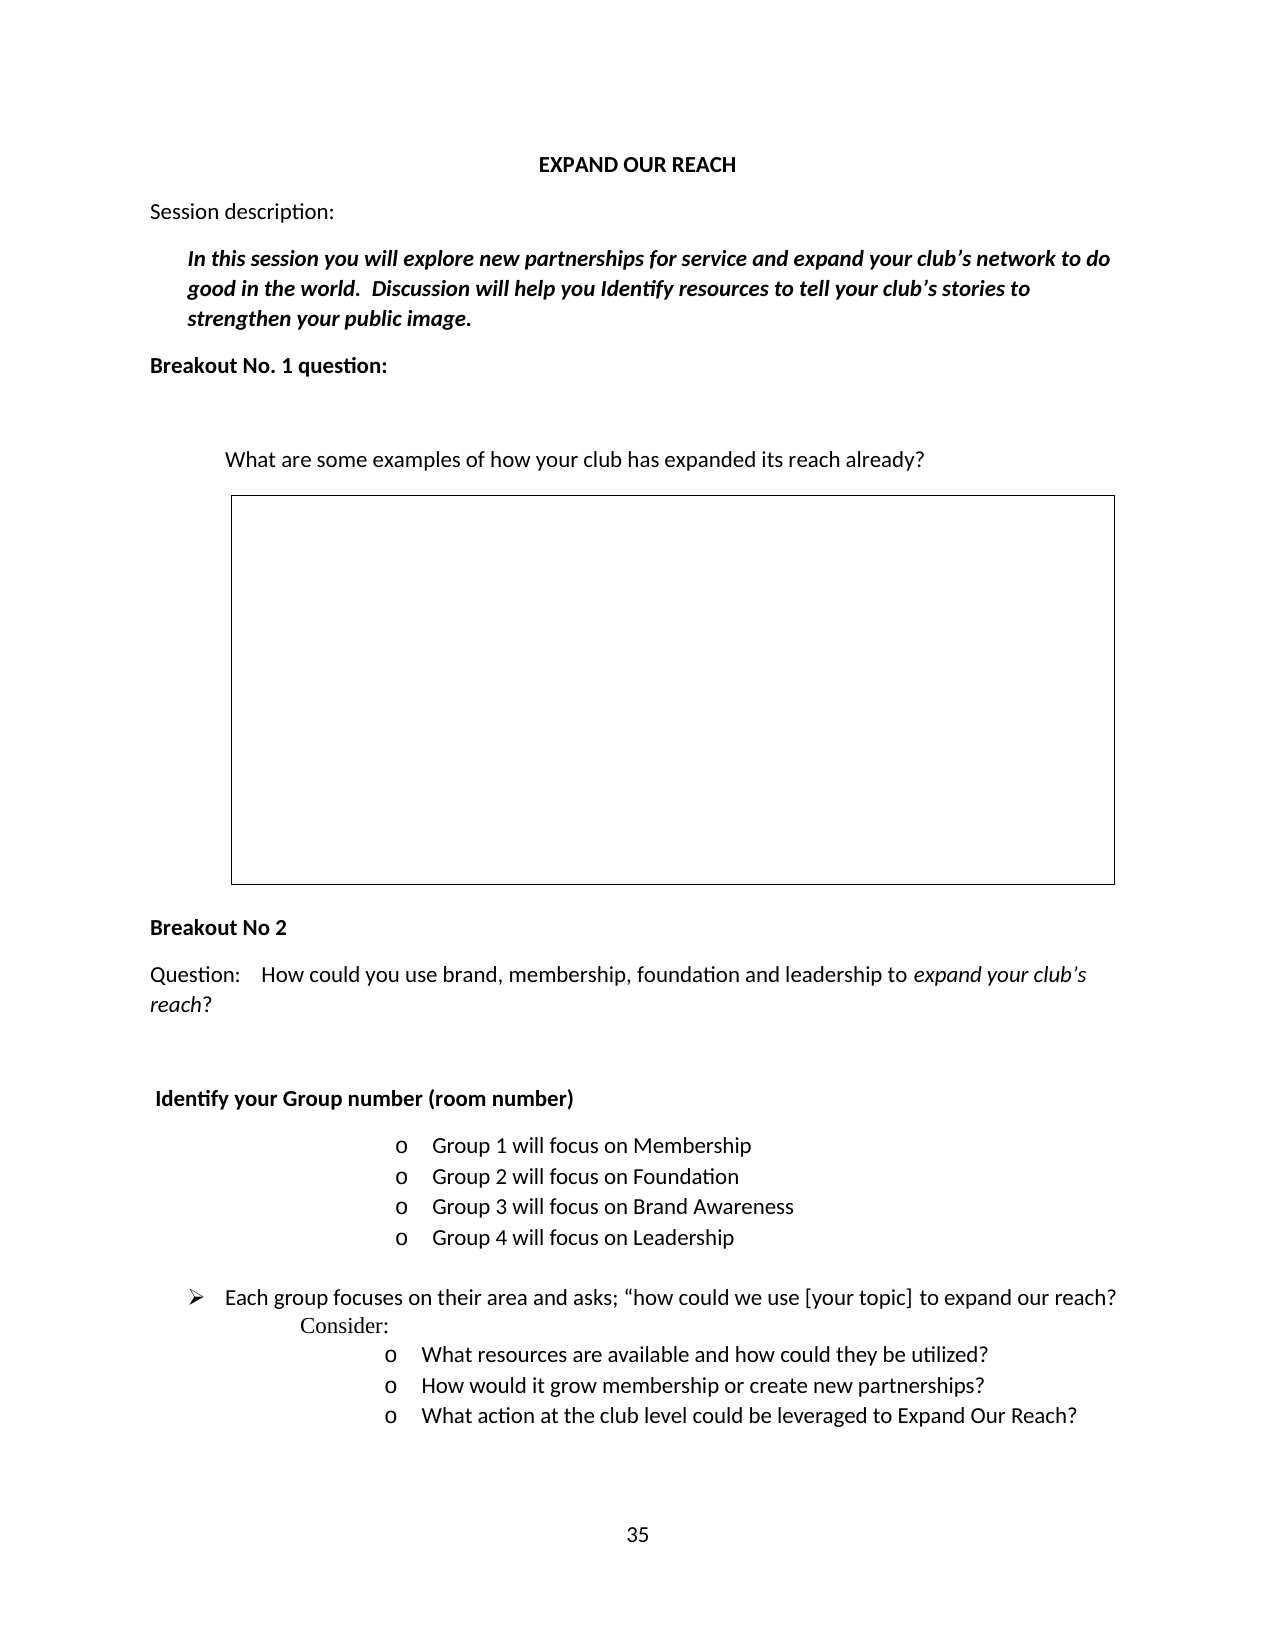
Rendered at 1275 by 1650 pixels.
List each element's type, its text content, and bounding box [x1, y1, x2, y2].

list Each group focuses on their area and asks; “how could we use [your topic] to expand our reach? [187, 1283, 1125, 1311]
text In this session you will explore new partnerships for service and expand your club’s network to do good in the world. Discussion will help you Identify resources to tell your club’s stories to strengthen your public image. [187, 244, 1125, 332]
list Group 4 will focus on Leadership [394, 1223, 1125, 1252]
text Breakout No. 1 question: [150, 351, 1125, 379]
text Identify your Group number (room number) [150, 1084, 1125, 1112]
text Breakout No 2 [150, 913, 1125, 942]
list Group 1 will focus on Membership [394, 1131, 1125, 1160]
text Consider: [150, 1312, 1125, 1339]
list Group 3 will focus on Brand Awareness [394, 1192, 1125, 1222]
text What are some examples of how your club has expanded its reach already? [150, 445, 1125, 473]
text Question: How could you use brand, membership, foundation and leadership to expand your club’s reach? [150, 960, 1125, 1019]
text EXPAND OUR REACH [150, 150, 1125, 178]
list What action at the club level could be leveraged to Expand Our Reach? [384, 1401, 1125, 1431]
text Session description: [150, 197, 1125, 225]
list Group 2 will focus on Foundation [394, 1162, 1125, 1191]
list How would it grow membership or create new partnerships? [384, 1371, 1125, 1400]
list What resources are available and how could they be utilized? [384, 1340, 1125, 1369]
